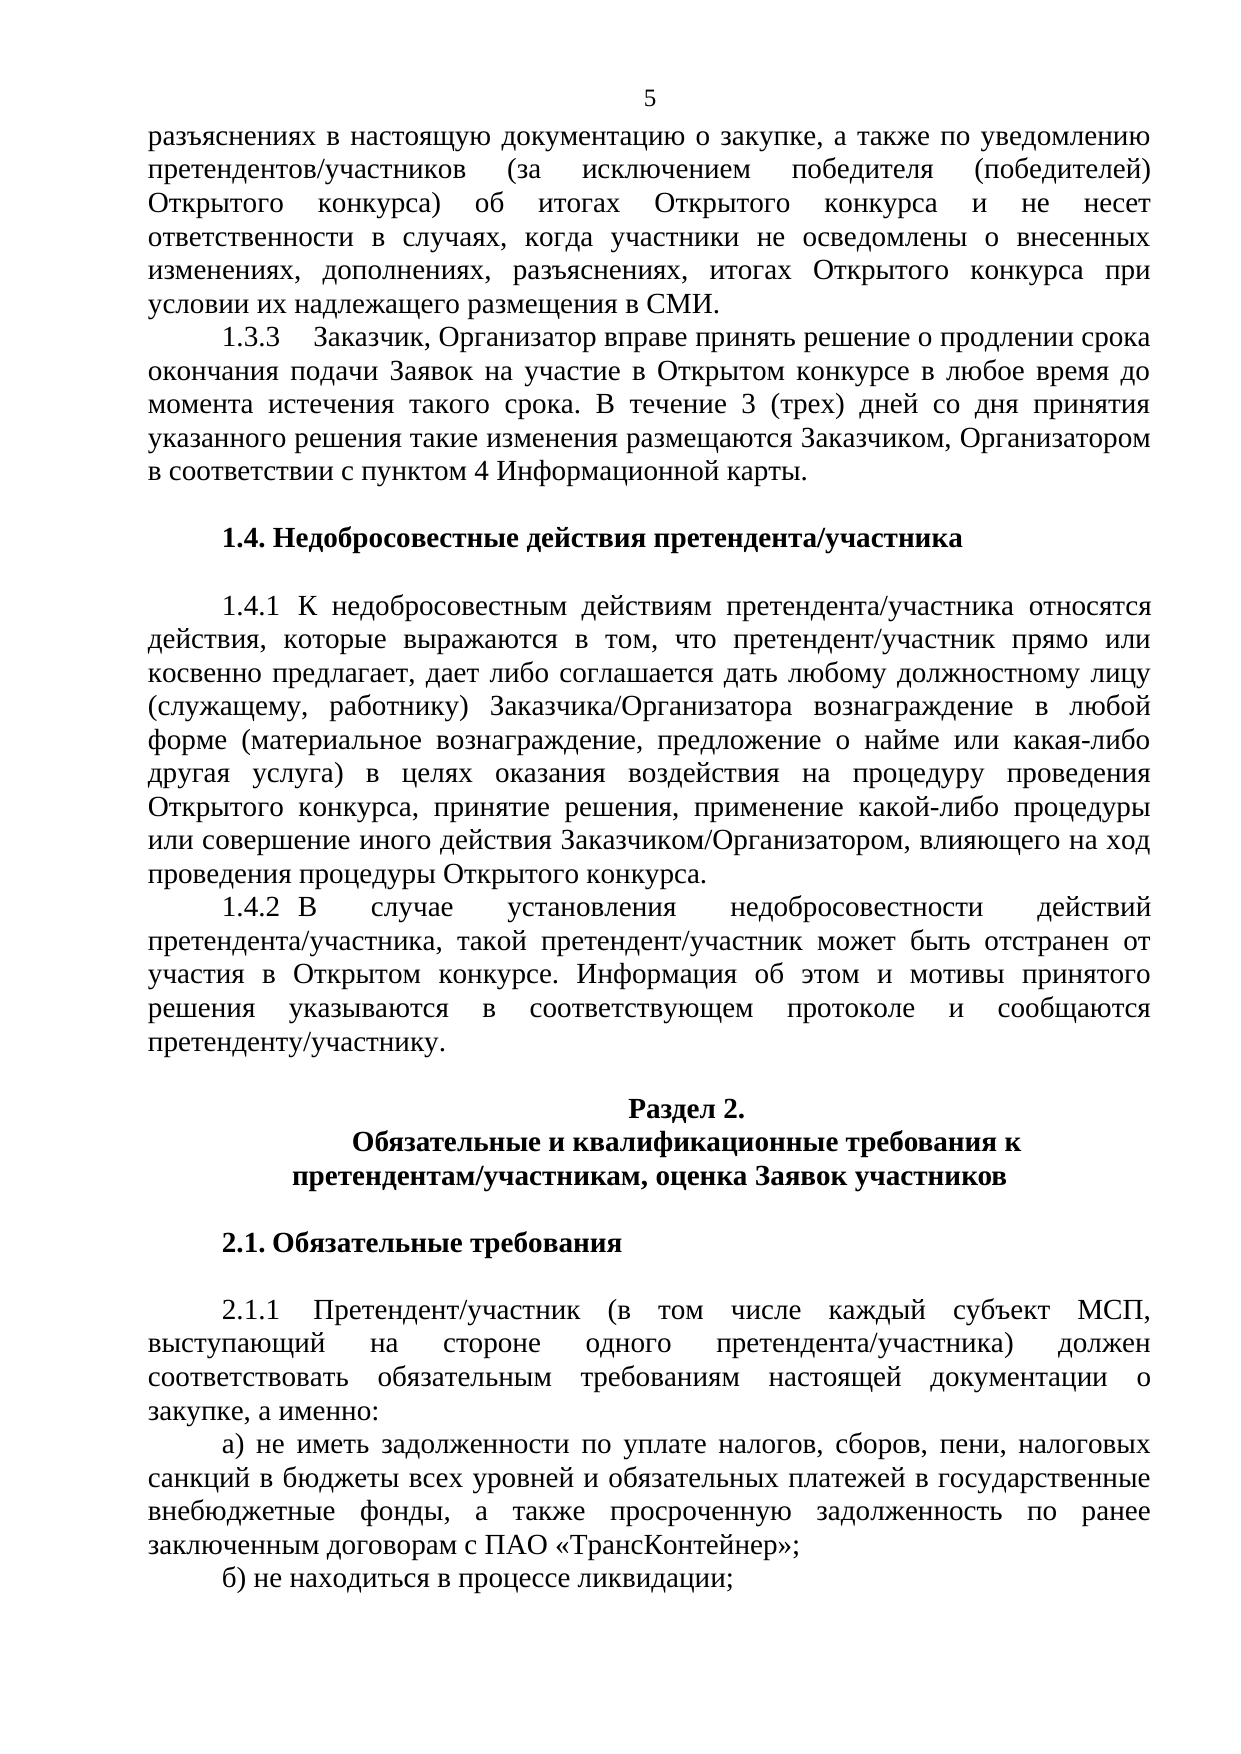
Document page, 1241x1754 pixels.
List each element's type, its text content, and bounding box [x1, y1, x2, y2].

subtitle Раздел 2. [148, 1091, 1152, 1124]
list В случае установления недобросовестности действий претендента/участника, такой претендент/участник может быть отстранен от участия в Открытом конкурсе. Информация об этом и мотивы принятого решения указываются в соответствующем протоколе и сообщаются претенденту/участнику. [148, 889, 1152, 1057]
list Претендент/участник (в том числе каждый субъект МСП, выступающий на стороне одного претендента/участника) должен соответствовать обязательным требованиям настоящей документации о закупке, а именно: [148, 1292, 1152, 1426]
text а) не иметь задолженности по уплате налогов, сборов, пени, налоговых санкций в бюджеты всех уровней и обязательных платежей в государственные внебюджетные фонды, а также просроченную задолженность по ранее заключенным договорам с ПАО «ТрансКонтейнер»; [148, 1426, 1152, 1560]
text б) не находиться в процессе ликвидации; [148, 1560, 1152, 1594]
list Заказчик, Организатор вправе принять решение о продлении срока окончания подачи Заявок на участие в Открытом конкурсе в любое время до момента истечения такого срока. В течение 3 (трех) дней со дня принятия указанного решения такие изменения размещаются Заказчиком, Организатором в соответствии с пунктом 4 Информационной карты. [148, 319, 1152, 487]
subtitle Обязательные требования [148, 1225, 1152, 1258]
list К недобросовестным действиям претендента/участника относятся действия, которые выражаются в том, что претендент/участник прямо или косвенно предлагает, дает либо соглашается дать любому должностному лицу (служащему, работнику) Заказчика/Организатора вознаграждение в любой форме (материальное вознаграждение, предложение о найме или какая-либо другая услуга) в целях оказания воздействия на процедуру проведения Открытого конкурса, принятие решения, применение какой-либо процедуры или совершение иного действия Заказчиком/Организатором, влияющего на ход проведения процедуры Открытого конкурса. [148, 588, 1152, 889]
subtitle Обязательные и квалификационные требования к претендентам/участникам, оценка Заявок участников [148, 1124, 1152, 1191]
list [148, 118, 1152, 319]
subtitle 1.4. Недобросовестные действия претендента/участника [148, 521, 1152, 554]
